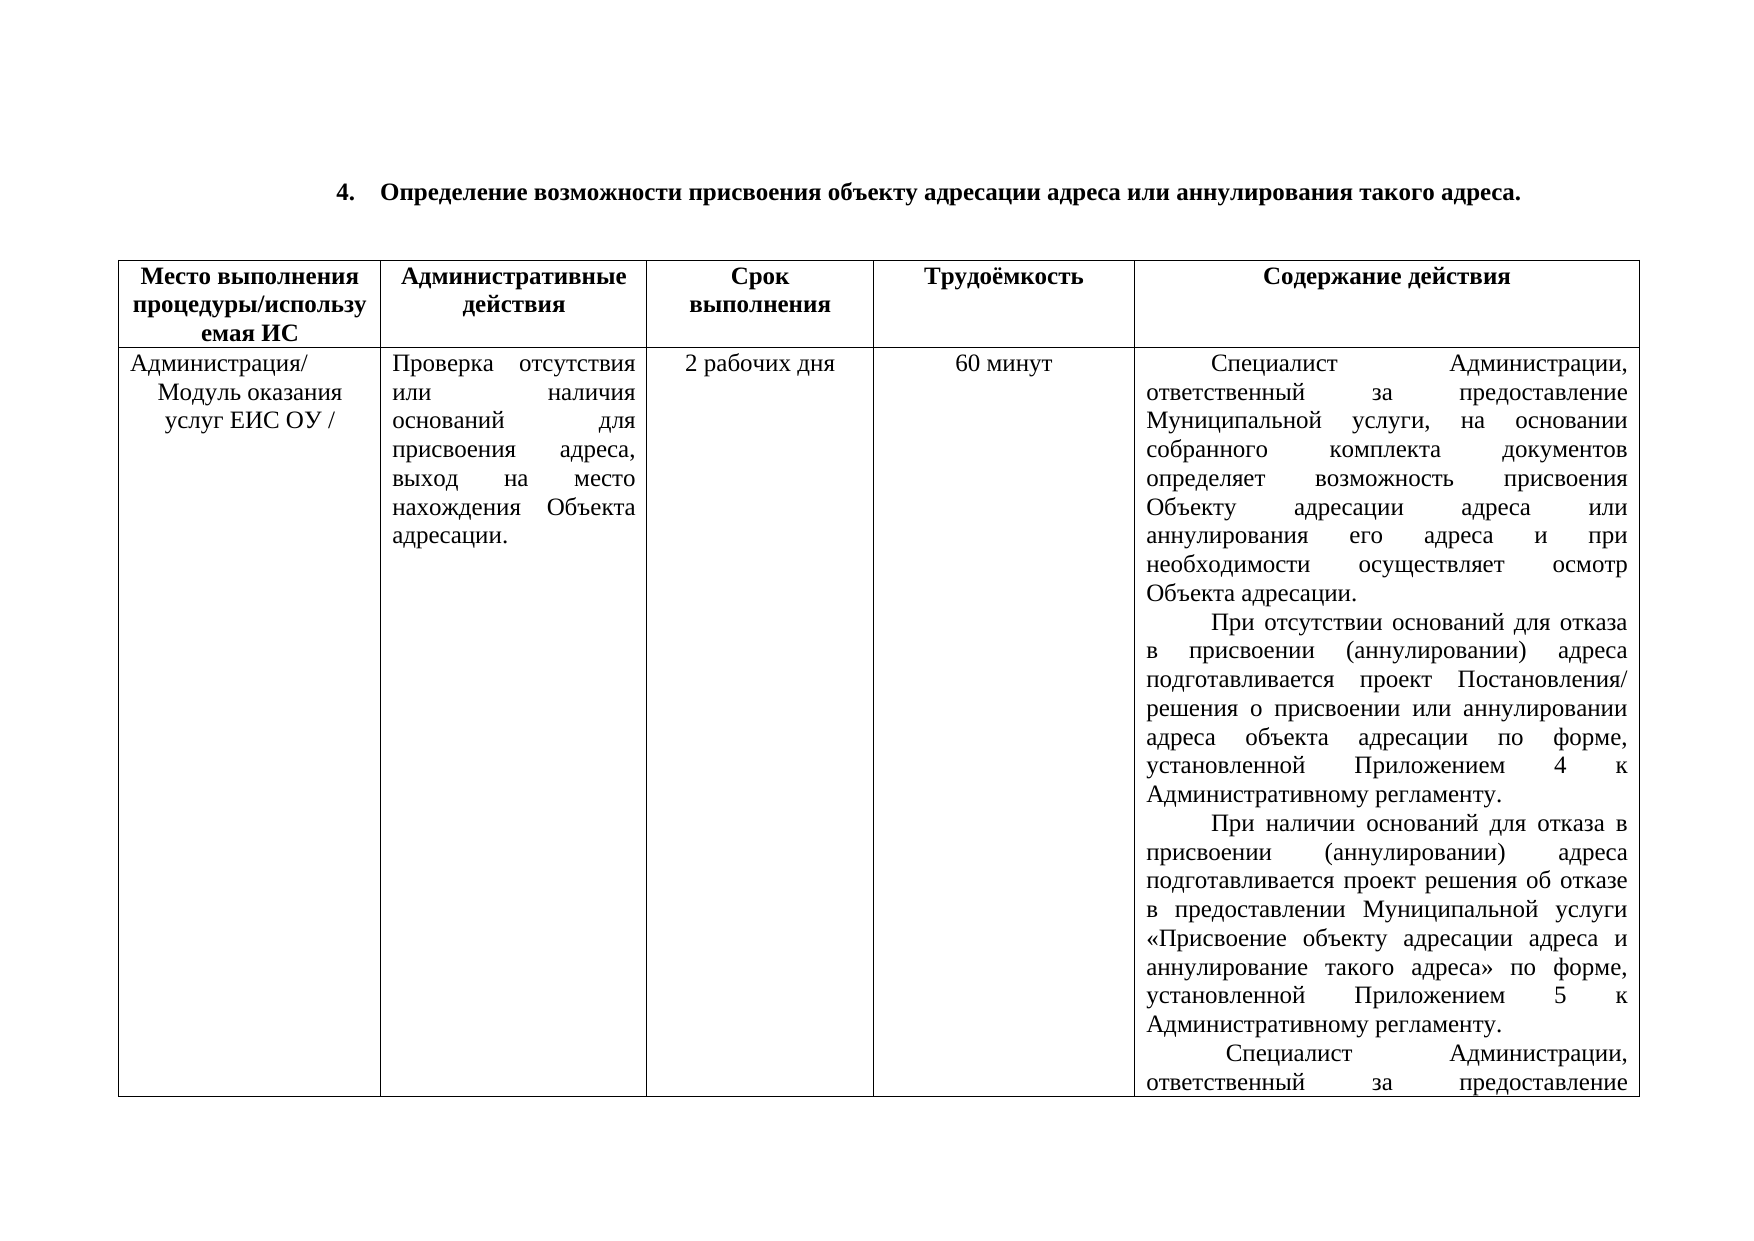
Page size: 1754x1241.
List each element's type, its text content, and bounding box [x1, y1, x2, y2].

table_cell 60 минут [874, 348, 1134, 1096]
table_header Место выполнения процедуры/используемая ИС [119, 261, 380, 347]
table_header Трудоёмкость [874, 261, 1134, 347]
table_header Административные действия [381, 261, 646, 347]
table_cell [381, 348, 646, 1096]
table_cell 2 рабочих дня [647, 348, 873, 1096]
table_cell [1135, 348, 1639, 1096]
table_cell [119, 348, 380, 1096]
list Определение возможности присвоения объекту адресации адреса или аннулирования такого адреса. [222, 177, 1636, 206]
table_header Срок выполнения [647, 261, 873, 347]
table_header Содержание действия [1135, 261, 1639, 347]
